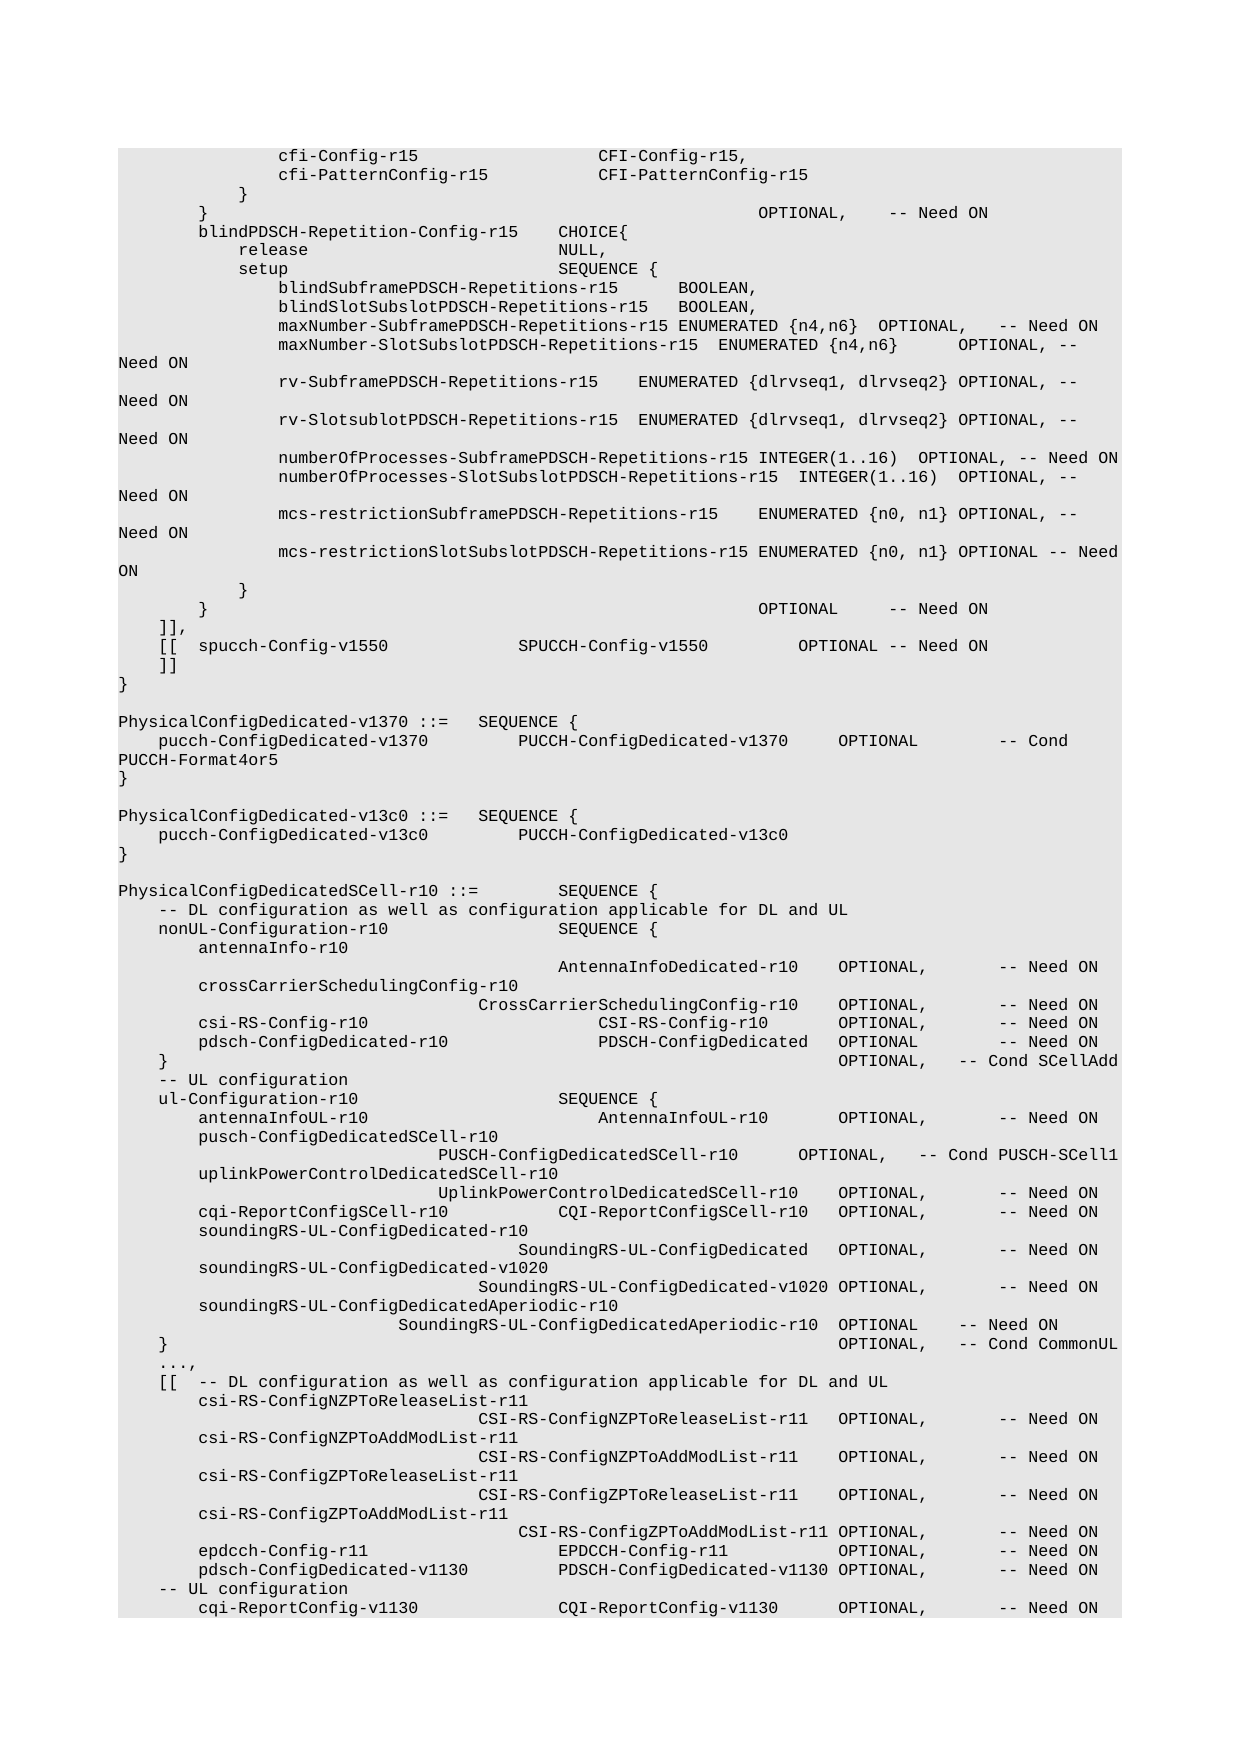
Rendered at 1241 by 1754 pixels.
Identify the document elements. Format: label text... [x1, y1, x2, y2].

text mcs-restrictionSlotSubslotPDSCH-Repetitions-r15 ENUMERATED {n0, n1} OPTIONAL -- Need ON [118, 544, 1122, 581]
text soundingRS-UL-ConfigDedicated-r10 [118, 1222, 1122, 1241]
text } [118, 581, 1122, 600]
text cqi-ReportConfigSCell-r10 CQI-ReportConfigSCell-r10 OPTIONAL, -- Need ON [118, 1203, 1122, 1222]
text SoundingRS-UL-ConfigDedicatedAperiodic-r10 OPTIONAL -- Need ON [118, 1317, 1122, 1336]
text antennaInfoUL-r10 AntennaInfoUL-r10 OPTIONAL, -- Need ON [118, 1109, 1122, 1128]
text pdsch-ConfigDedicated-r10 PDSCH-ConfigDedicated OPTIONAL -- Need ON [118, 1034, 1122, 1053]
text soundingRS-UL-ConfigDedicated-v1020 [118, 1260, 1122, 1279]
text cqi-ReportConfig-v1130 CQI-ReportConfig-v1130 OPTIONAL, -- Need ON [118, 1599, 1122, 1618]
text pucch-ConfigDedicated-v13c0 PUCCH-ConfigDedicated-v13c0 [118, 826, 1122, 845]
text pusch-ConfigDedicatedSCell-r10 [118, 1128, 1122, 1147]
text blindSlotSubslotPDSCH-Repetitions-r15 BOOLEAN, [118, 298, 1122, 317]
text mcs-restrictionSubframePDSCH-Repetitions-r15 ENUMERATED {n0, n1} OPTIONAL, -- Need ON [118, 506, 1122, 544]
text } [118, 770, 1122, 789]
text pdsch-ConfigDedicated-v1130 PDSCH-ConfigDedicated-v1130 OPTIONAL, -- Need ON [118, 1562, 1122, 1581]
text [[ spucch-Config-v1550 SPUCCH-Config-v1550 OPTIONAL -- Need ON [118, 638, 1122, 657]
text crossCarrierSchedulingConfig-r10 [118, 977, 1122, 996]
text SoundingRS-UL-ConfigDedicated OPTIONAL, -- Need ON [118, 1241, 1122, 1260]
text PUSCH-ConfigDedicatedSCell-r10 OPTIONAL, -- Cond PUSCH-SCell1 [118, 1147, 1122, 1166]
text maxNumber-SlotSubslotPDSCH-Repetitions-r15 ENUMERATED {n4,n6} OPTIONAL, -- Need ON [118, 336, 1122, 374]
text } OPTIONAL, -- Cond SCellAdd [118, 1053, 1122, 1072]
text csi-RS-ConfigZPToAddModList-r11 [118, 1505, 1122, 1524]
text ]] [118, 657, 1122, 676]
text ul-Configuration-r10 SEQUENCE { [118, 1090, 1122, 1109]
text epdcch-Config-r11 EPDCCH-Config-r11 OPTIONAL, -- Need ON [118, 1543, 1122, 1562]
text maxNumber-SubframePDSCH-Repetitions-r15 ENUMERATED {n4,n6} OPTIONAL, -- Need ON [118, 317, 1122, 336]
text CrossCarrierSchedulingConfig-r10 OPTIONAL, -- Need ON [118, 996, 1122, 1015]
text csi-RS-Config-r10 CSI-RS-Config-r10 OPTIONAL, -- Need ON [118, 1015, 1122, 1034]
text setup SEQUENCE { [118, 261, 1122, 280]
text UplinkPowerControlDedicatedSCell-r10 OPTIONAL, -- Need ON [118, 1185, 1122, 1203]
text csi-RS-ConfigNZPToAddModList-r11 [118, 1430, 1122, 1449]
text csi-RS-ConfigNZPToReleaseList-r11 [118, 1392, 1122, 1411]
text CSI-RS-ConfigNZPToAddModList-r11 OPTIONAL, -- Need ON [118, 1449, 1122, 1467]
text numberOfProcesses-SlotSubslotPDSCH-Repetitions-r15 INTEGER(1..16) OPTIONAL, -- Need ON [118, 468, 1122, 506]
text blindPDSCH-Repetition-Config-r15 CHOICE{ [118, 223, 1122, 242]
text csi-RS-ConfigZPToReleaseList-r11 [118, 1467, 1122, 1486]
text CSI-RS-ConfigZPToReleaseList-r11 OPTIONAL, -- Need ON [118, 1486, 1122, 1505]
text -- UL configuration [118, 1072, 1122, 1090]
text CSI-RS-ConfigZPToAddModList-r11 OPTIONAL, -- Need ON [118, 1524, 1122, 1543]
text -- DL configuration as well as configuration applicable for DL and UL [118, 902, 1122, 921]
text -- UL configuration [118, 1581, 1122, 1599]
text uplinkPowerControlDedicatedSCell-r10 [118, 1166, 1122, 1185]
text } [118, 676, 1122, 694]
text nonUL-Configuration-r10 SEQUENCE { [118, 921, 1122, 939]
text numberOfProcesses-SubframePDSCH-Repetitions-r15 INTEGER(1..16) OPTIONAL, -- Need ON [118, 449, 1122, 468]
text cfi-PatternConfig-r15 CFI-PatternConfig-r15 [118, 167, 1122, 185]
text release NULL, [118, 242, 1122, 261]
text } OPTIONAL, -- Need ON [118, 204, 1122, 223]
text blindSubframePDSCH-Repetitions-r15 BOOLEAN, [118, 280, 1122, 298]
text SoundingRS-UL-ConfigDedicated-v1020 OPTIONAL, -- Need ON [118, 1279, 1122, 1298]
text CSI-RS-ConfigNZPToReleaseList-r11 OPTIONAL, -- Need ON [118, 1411, 1122, 1430]
text } OPTIONAL -- Need ON [118, 600, 1122, 619]
text ..., [118, 1354, 1122, 1373]
text soundingRS-UL-ConfigDedicatedAperiodic-r10 [118, 1298, 1122, 1317]
text PhysicalConfigDedicated-v1370 ::= SEQUENCE { [118, 713, 1122, 732]
text } [118, 185, 1122, 204]
text PhysicalConfigDedicatedSCell-r10 ::= SEQUENCE { [118, 883, 1122, 902]
text antennaInfo-r10 [118, 939, 1122, 958]
text cfi-Config-r15 CFI-Config-r15, [118, 148, 1122, 167]
text [[ -- DL configuration as well as configuration applicable for DL and UL [118, 1373, 1122, 1392]
text pucch-ConfigDedicated-v1370 PUCCH-ConfigDedicated-v1370 OPTIONAL -- Cond PUCCH-Format4or5 [118, 732, 1122, 770]
text } [118, 845, 1122, 864]
text AntennaInfoDedicated-r10 OPTIONAL, -- Need ON [118, 958, 1122, 977]
text rv-SlotsublotPDSCH-Repetitions-r15 ENUMERATED {dlrvseq1, dlrvseq2} OPTIONAL, -- Need ON [118, 412, 1122, 449]
text rv-SubframePDSCH-Repetitions-r15 ENUMERATED {dlrvseq1, dlrvseq2} OPTIONAL, -- Need ON [118, 374, 1122, 412]
text ]], [118, 619, 1122, 638]
text PhysicalConfigDedicated-v13c0 ::= SEQUENCE { [118, 808, 1122, 826]
text } OPTIONAL, -- Cond CommonUL [118, 1336, 1122, 1354]
